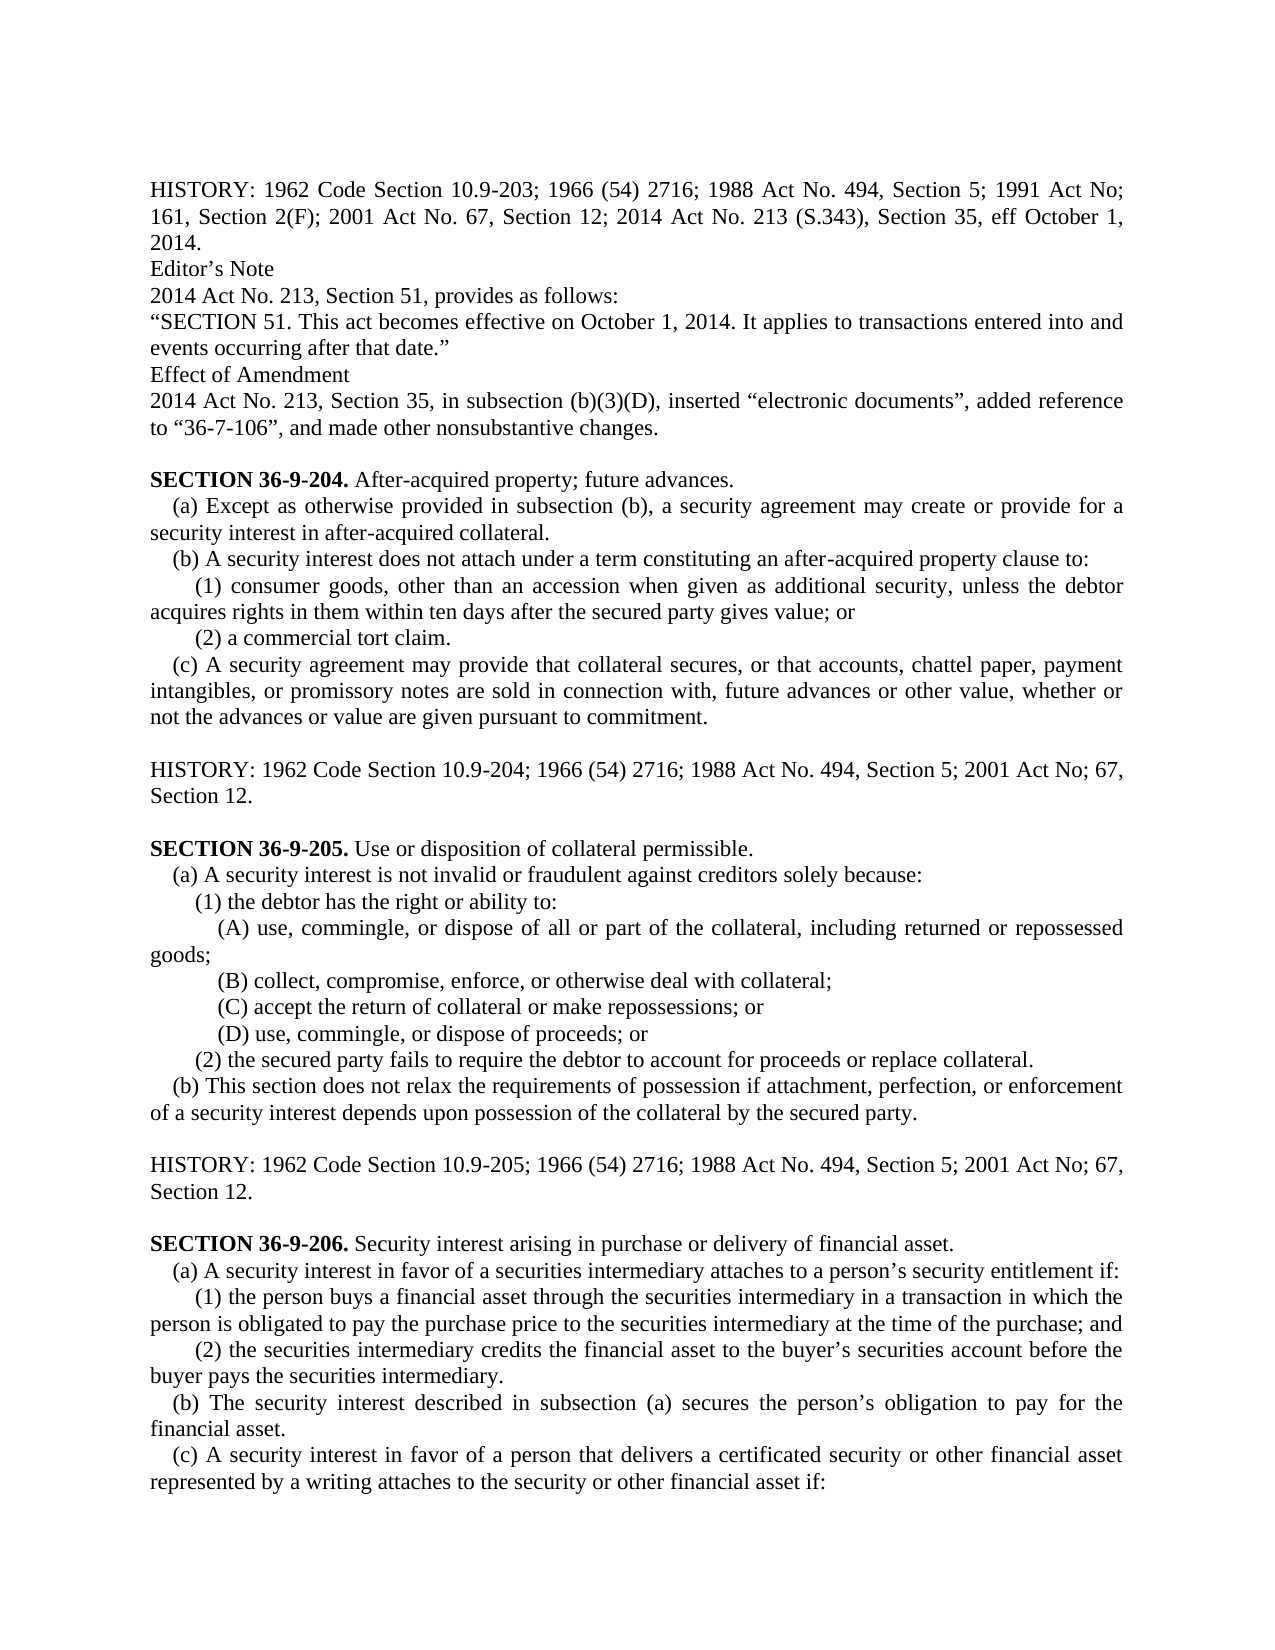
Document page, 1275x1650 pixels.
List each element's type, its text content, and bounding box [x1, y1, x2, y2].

text SECTION 36-9-206. Security interest arising in purchase or delivery of financial asset. [150, 1231, 1125, 1257]
text Effect of Amendment [150, 361, 1125, 387]
text (1) consumer goods, other than an accession when given as additional security, unless the debtor acquires rights in them within ten days after the secured party gives value; or [150, 572, 1125, 624]
text SECTION 36-9-204. After-acquired property; future advances. [150, 466, 1125, 493]
text (b) The security interest described in subsection (a) secures the person’s obligation to pay for the financial asset. [150, 1389, 1125, 1441]
text 2014 Act No. 213, Section 51, provides as follows: [150, 282, 1125, 308]
text (c) A security agreement may provide that collateral secures, or that accounts, chattel paper, payment intangibles, or promissory notes are sold in connection with, future advances or other value, whether or not the advances or value are given pursuant to commitment. [150, 651, 1125, 730]
text (D) use, commingle, or dispose of proceeds; or [150, 1020, 1125, 1046]
text (1) the person buys a financial asset through the securities intermediary in a transaction in which the person is obligated to pay the purchase price to the securities intermediary at the time of the purchase; and [150, 1283, 1125, 1336]
text (a) Except as otherwise provided in subsection (b), a security agreement may create or provide for a security interest in after-acquired collateral. [150, 493, 1125, 545]
text (b) A security interest does not attach under a term constituting an after-acquired property clause to: [150, 545, 1125, 572]
text (a) A security interest in favor of a securities intermediary attaches to a person’s security entitlement if: [150, 1257, 1125, 1283]
text (c) A security interest in favor of a person that delivers a certificated security or other financial asset represented by a writing attaches to the security or other financial asset if: [150, 1441, 1125, 1494]
text HISTORY: 1962 Code Section 10.9-205; 1966 (54) 2716; 1988 Act No. 494, Section 5; 2001 Act No; 67, Section 12. [150, 1151, 1125, 1204]
text (a) A security interest is not invalid or fraudulent against creditors solely because: [150, 862, 1125, 888]
text (1) the debtor has the right or ability to: [150, 888, 1125, 914]
text (2) a commercial tort claim. [150, 624, 1125, 651]
text HISTORY: 1962 Code Section 10.9-204; 1966 (54) 2716; 1988 Act No. 494, Section 5; 2001 Act No; 67, Section 12. [150, 756, 1125, 809]
text (B) collect, compromise, enforce, or otherwise deal with collateral; [150, 967, 1125, 993]
text 2014 Act No. 213, Section 35, in subsection (b)(3)(D), inserted “electronic documents”, added reference to “36-7-106”, and made other nonsubstantive changes. [150, 387, 1125, 440]
text (2) the secured party fails to require the debtor to account for proceeds or replace collateral. [150, 1046, 1125, 1072]
text (C) accept the return of collateral or make repossessions; or [150, 993, 1125, 1020]
text (A) use, commingle, or dispose of all or part of the collateral, including returned or repossessed goods; [150, 914, 1125, 967]
text (2) the securities intermediary credits the financial asset to the buyer’s securities account before the buyer pays the securities intermediary. [150, 1336, 1125, 1389]
text HISTORY: 1962 Code Section 10.9-203; 1966 (54) 2716; 1988 Act No. 494, Section 5; 1991 Act No; 161, Section 2(F); 2001 Act No. 67, Section 12; 2014 Act No. 213 (S.343), Section 35, eff October 1, 2014. [150, 176, 1125, 255]
text (b) This section does not relax the requirements of possession if attachment, perfection, or enforcement of a security interest depends upon possession of the collateral by the secured party. [150, 1072, 1125, 1125]
text “SECTION 51. This act becomes effective on October 1, 2014. It applies to transactions entered into and events occurring after that date.” [150, 308, 1125, 361]
text SECTION 36-9-205. Use or disposition of collateral permissible. [150, 835, 1125, 862]
text Editor’s Note [150, 255, 1125, 282]
